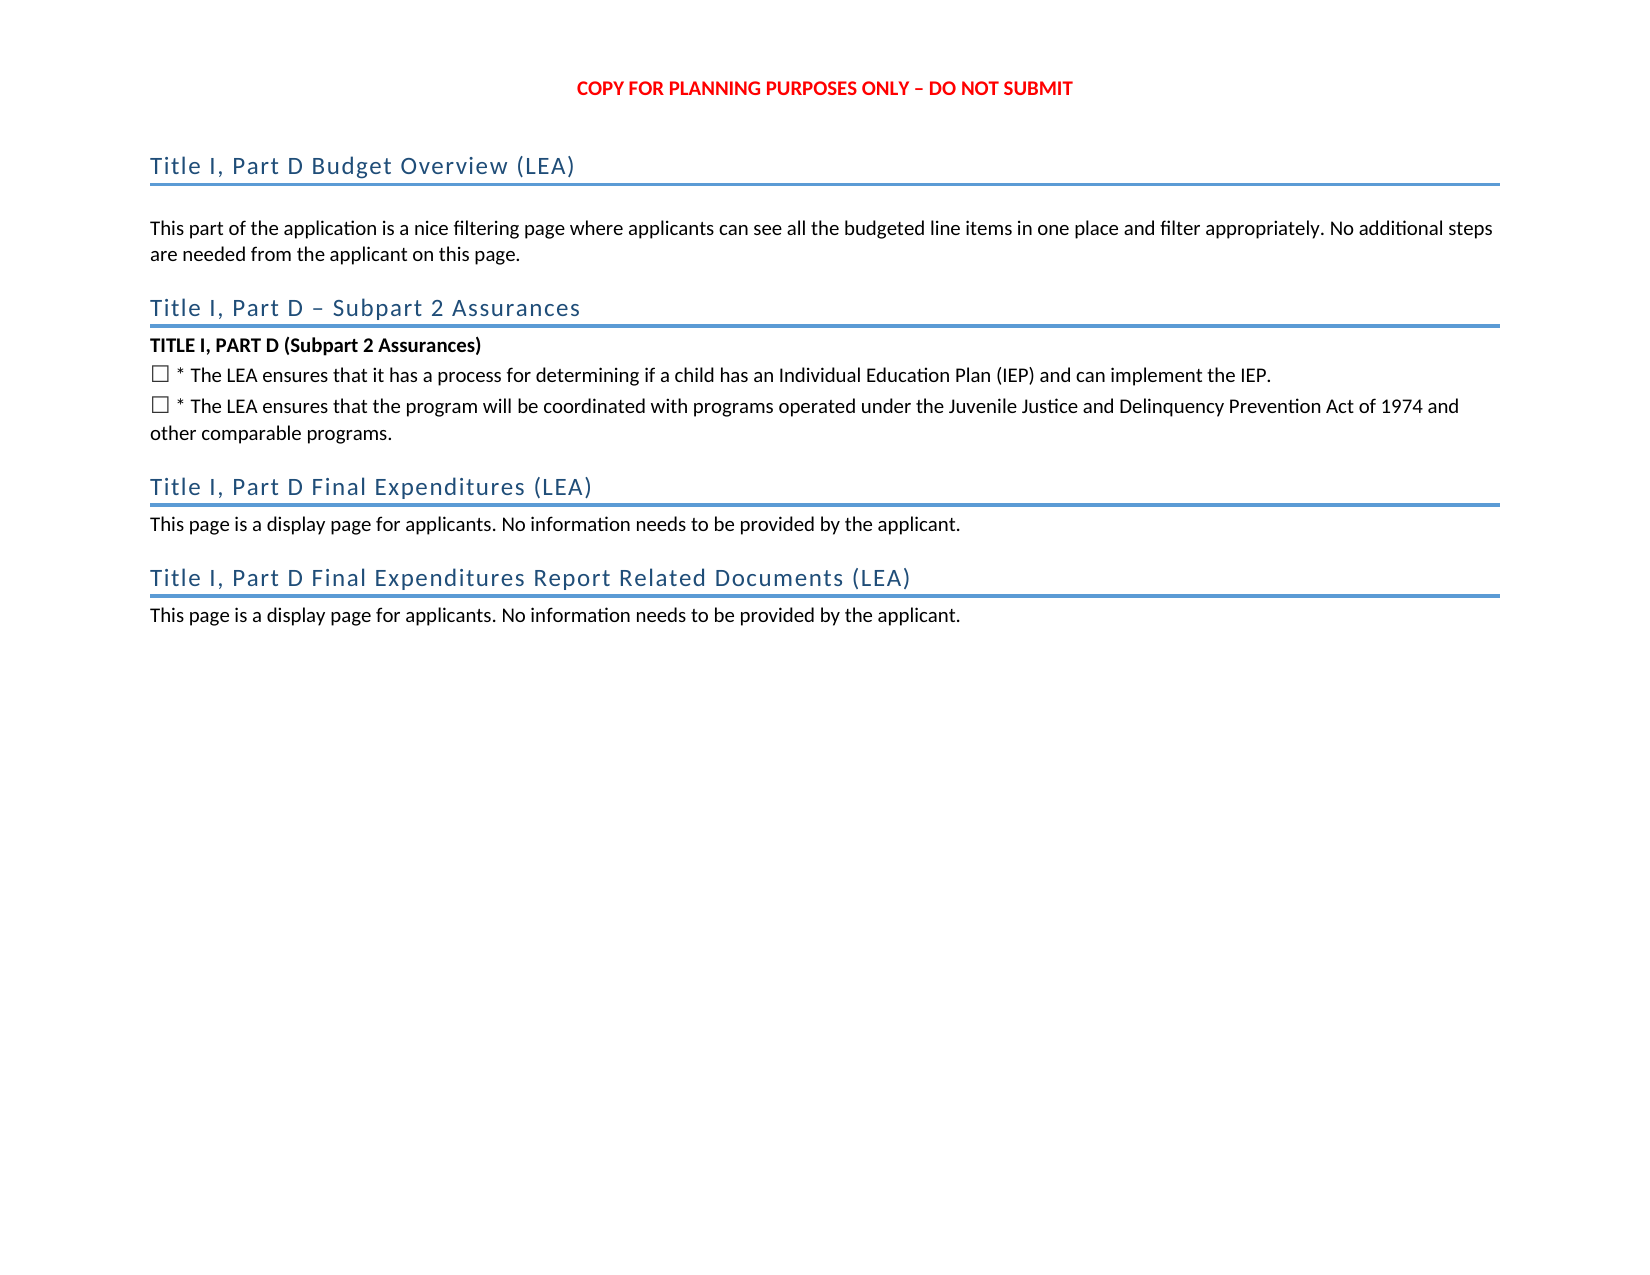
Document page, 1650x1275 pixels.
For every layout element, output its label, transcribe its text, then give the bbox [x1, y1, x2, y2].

subtitle Title I, Part D Budget Overview (LEA) [150, 150, 1500, 183]
text This part of the application is a nice filtering page where applicants can see all the budgeted line items in one place and filter appropriately. No additional steps are needed from the applicant on this page. [150, 216, 1500, 266]
subtitle Title I, Part D Final Expenditures Report Related Documents (LEA) [150, 562, 1500, 594]
subtitle Title I, Part D Final Expenditures (LEA) [150, 471, 1500, 503]
subtitle Title I, Part D – Subpart 2 Assurances [150, 292, 1500, 324]
text * The LEA ensures that it has a process for determining if a child has an Individual Education Plan (IEP) and can implement the IEP. [150, 357, 1500, 389]
text This page is a display page for applicants. No information needs to be provided by the applicant. [150, 511, 1500, 536]
text This page is a display page for applicants. No information needs to be provided by the applicant. [150, 602, 1500, 627]
text TITLE I, PART D (Subpart 2 Assurances) [150, 332, 1500, 357]
text * The LEA ensures that the program will be coordinated with programs operated under the Juvenile Justice and Delinquency Prevention Act of 1974 and other comparable programs. [150, 389, 1500, 445]
